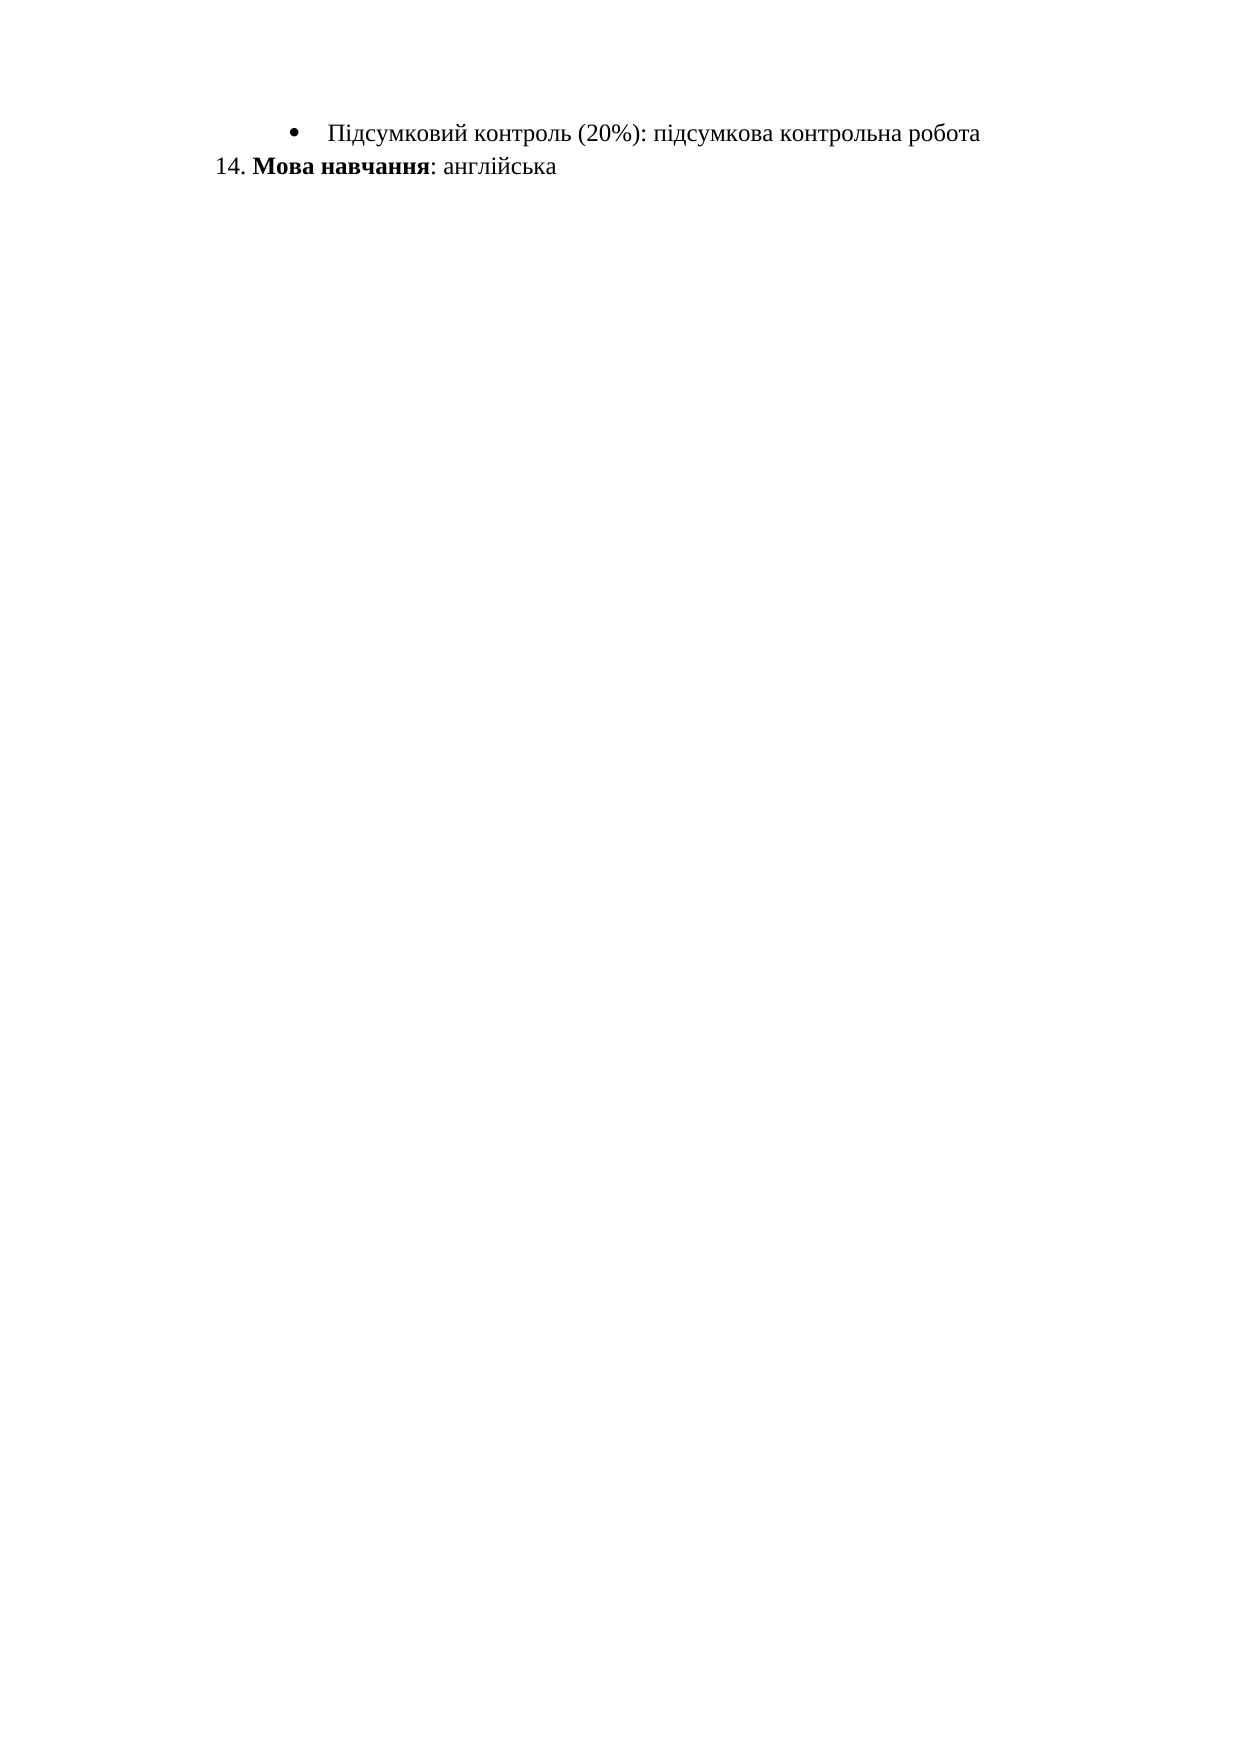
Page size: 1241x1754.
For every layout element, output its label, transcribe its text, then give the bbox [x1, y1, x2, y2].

list Мова навчання: англійська [215, 151, 1152, 180]
list Підсумковий контроль (20%): підсумкова контрольна робота [290, 118, 1152, 147]
